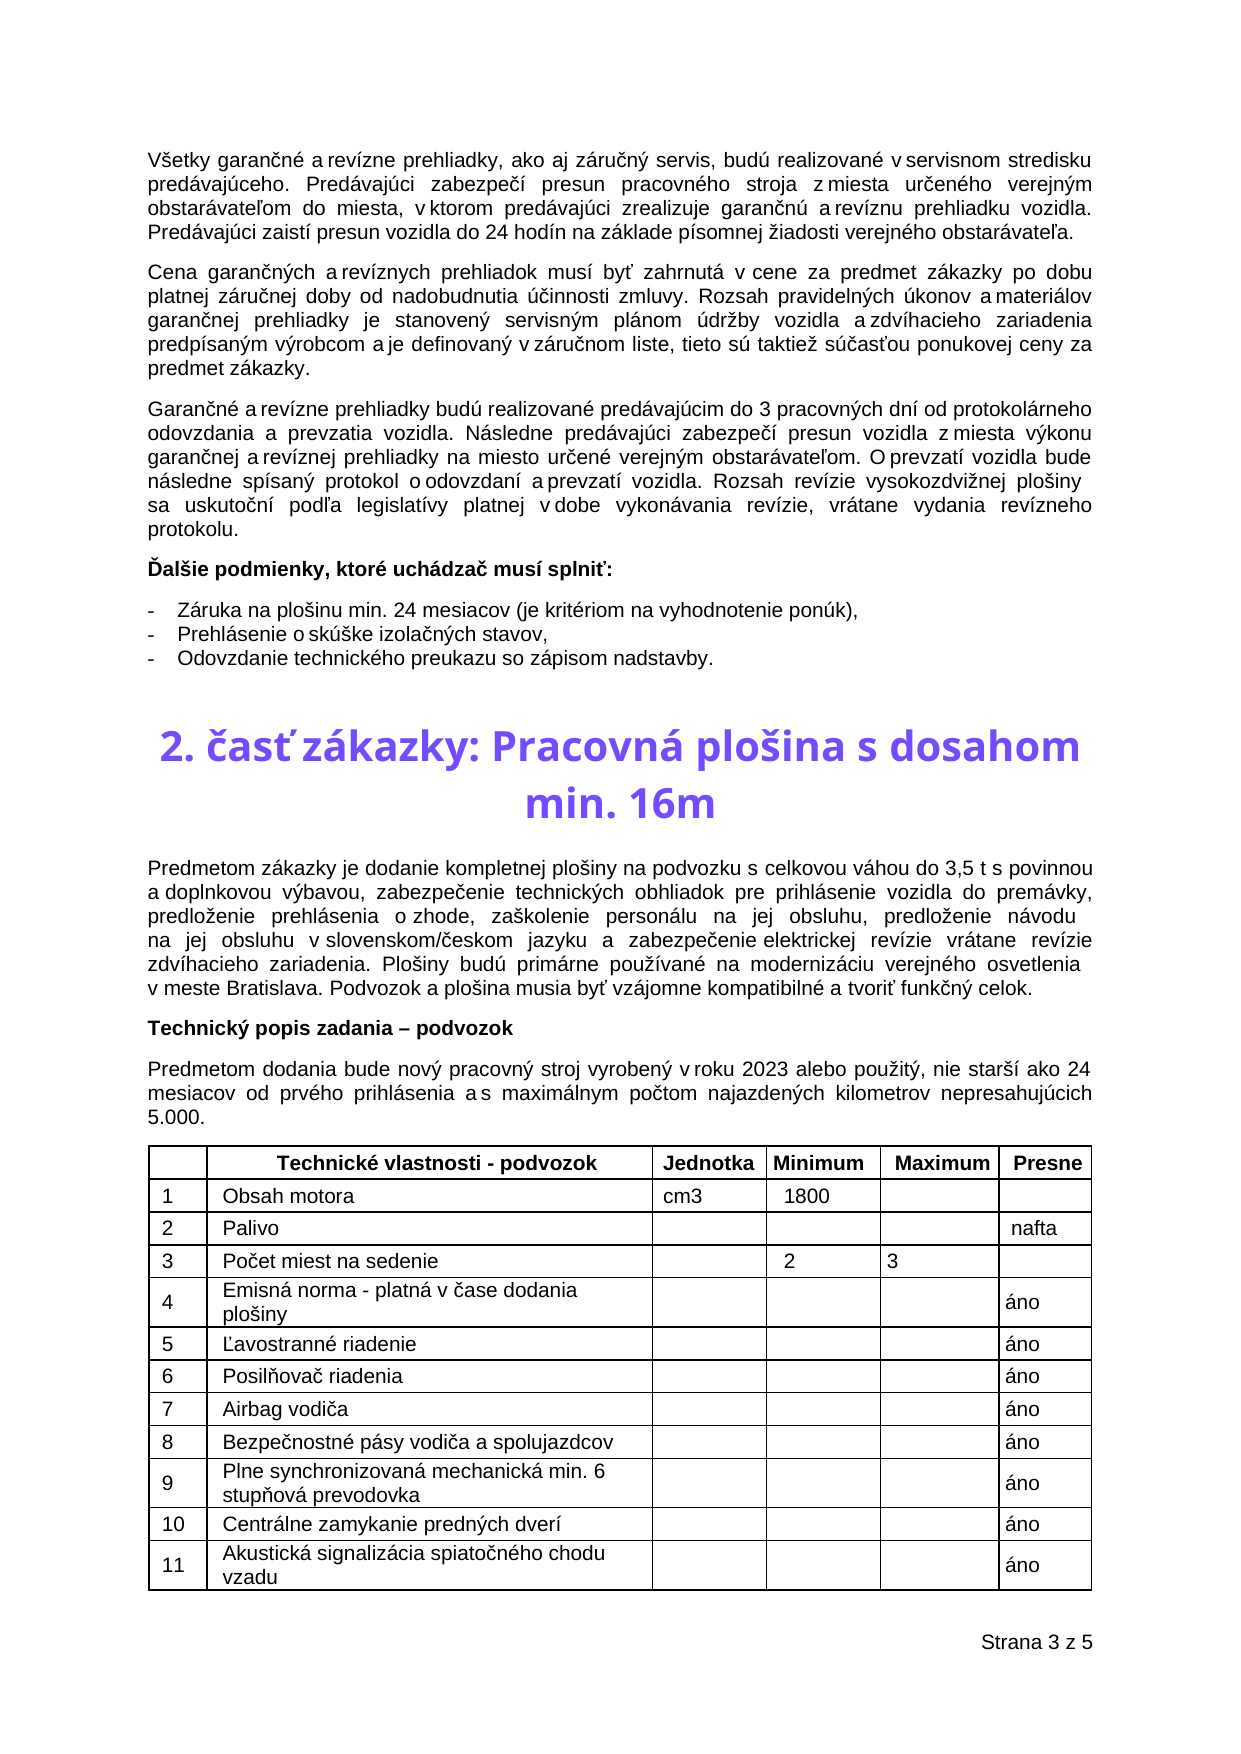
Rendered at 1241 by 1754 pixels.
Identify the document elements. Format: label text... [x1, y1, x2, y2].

table_cell [767, 1213, 880, 1244]
table_cell [653, 1361, 766, 1392]
text Garančné a revízne prehliadky budú realizované predávajúcim do 3 pracovných dní od protokolárneho odovzdania a prevzatia vozidla. Následne predávajúci zabezpečí presun vozidla z miesta výkonu garančnej a revíznej prehliadky na miesto určené verejným obstarávateľom. O prevzatí vozidla bude následne spísaný protokol o odovzdaní a prevzatí vozidla. Rozsah revízie vysokozdvižnej plošiny sa uskutoční podľa legislatívy platnej v dobe vykonávania revízie, vrátane vydania revízneho protokolu. [147, 397, 1093, 540]
table_cell [881, 1328, 998, 1359]
table_header Presne [1000, 1147, 1091, 1178]
table_cell [653, 1459, 766, 1507]
table_header Jednotka [653, 1147, 766, 1178]
table_cell [881, 1180, 998, 1211]
table_cell áno [1000, 1328, 1091, 1359]
table_cell nafta [1000, 1213, 1091, 1244]
text Technický popis zadania – podvozok [147, 1016, 1093, 1040]
table_cell [653, 1278, 766, 1326]
list Prehlásenie o skúške izolačných stavov, [147, 622, 1093, 646]
table_cell áno [1000, 1459, 1091, 1507]
table_cell [881, 1278, 998, 1326]
table_cell 11 [150, 1541, 206, 1589]
table_header Minimum [767, 1147, 880, 1178]
table_cell 10 [150, 1508, 206, 1540]
table_cell Palivo [208, 1213, 652, 1244]
table_cell 3 [150, 1246, 206, 1277]
table_cell 9 [150, 1459, 206, 1507]
table_cell 7 [150, 1393, 206, 1424]
table_header [150, 1147, 206, 1178]
table_cell Ľavostranné riadenie [208, 1328, 652, 1359]
table_cell [767, 1393, 880, 1424]
table_cell [881, 1213, 998, 1244]
table_cell Bezpečnostné pásy vodiča a spolujazdcov [208, 1426, 652, 1457]
table_cell 6 [150, 1361, 206, 1392]
table_cell Počet miest na sedenie [208, 1246, 652, 1277]
table_cell [653, 1328, 766, 1359]
table_cell áno [1000, 1508, 1091, 1540]
table_cell 1 [150, 1180, 206, 1211]
table_cell [881, 1459, 998, 1507]
table_cell Akustická signalizácia spiatočného chodu vzadu [208, 1541, 652, 1589]
table_cell cm3 [653, 1180, 766, 1211]
table_cell 2 [150, 1213, 206, 1244]
list Záruka na plošinu min. 24 mesiacov (je kritériom na vyhodnotenie ponúk), [147, 598, 1093, 622]
table_cell [767, 1426, 880, 1457]
table_cell 2 [767, 1246, 880, 1277]
table_cell [881, 1508, 998, 1540]
table_cell 4 [150, 1278, 206, 1326]
table_cell [881, 1541, 998, 1589]
table_cell [653, 1541, 766, 1589]
table_cell áno [1000, 1278, 1091, 1326]
table_cell 3 [881, 1246, 998, 1277]
table_cell Airbag vodiča [208, 1393, 652, 1424]
table_cell [653, 1426, 766, 1457]
table_cell [881, 1426, 998, 1457]
table_cell Posilňovač riadenia [208, 1361, 652, 1392]
table_cell Plne synchronizovaná mechanická min. 6 stupňová prevodovka [208, 1459, 652, 1507]
table_cell Emisná norma - platná v čase dodania plošiny [208, 1278, 652, 1326]
text Cena garančných a revíznych prehliadok musí byť zahrnutá v cene za predmet zákazky po dobu platnej záručnej doby od nadobudnutia účinnosti zmluvy. Rozsah pravidelných úkonov a materiálov garančnej prehliadky je stanovený servisným plánom údržby vozidla a zdvíhacieho zariadenia predpísaným výrobcom a je definovaný v záručnom liste, tieto sú taktiež súčasťou ponukovej ceny za predmet zákazky. [147, 260, 1093, 380]
table_header Maximum [881, 1147, 998, 1178]
table_cell [653, 1393, 766, 1424]
text Ďalšie podmienky, ktoré uchádzač musí splniť: [147, 557, 1093, 581]
text Všetky garančné a revízne prehliadky, ako aj záručný servis, budú realizované v servisnom stredisku predávajúceho. Predávajúci zabezpečí presun pracovného stroja z miesta určeného verejným obstarávateľom do miesta, v ktorom predávajúci zrealizuje garančnú a revíznu prehliadku vozidla. Predávajúci zaistí presun vozidla do 24 hodín na základe písomnej žiadosti verejného obstarávateľa. [147, 148, 1093, 243]
table_cell 8 [150, 1426, 206, 1457]
table_cell [767, 1328, 880, 1359]
text Predmetom zákazky je dodanie kompletnej plošiny na podvozku s celkovou váhou do 3,5 t s povinnou a doplnkovou výbavou, zabezpečenie technických obhliadok pre prihlásenie vozidla do premávky, predloženie prehlásenia o zhode, zaškolenie personálu na jej obsluhu, predloženie návodu na jej obsluhu v slovenskom/českom jazyku a zabezpečenie elektrickej revízie vrátane revízie zdvíhacieho zariadenia. Plošiny budú primárne používané na modernizáciu verejného osvetlenia v meste Bratislava. Podvozok a plošina musia byť vzájomne kompatibilné a tvoriť funkčný celok. [147, 856, 1093, 999]
table_cell [653, 1213, 766, 1244]
table_cell [767, 1361, 880, 1392]
table_cell [767, 1278, 880, 1326]
table_cell áno [1000, 1361, 1091, 1392]
table_header Technické vlastnosti - podvozok [208, 1147, 652, 1178]
table_cell [881, 1361, 998, 1392]
table_cell 1800 [767, 1180, 880, 1211]
table_cell Centrálne zamykanie predných dverí [208, 1508, 652, 1540]
subtitle 2. časť zákazky: Pracovná plošina s dosahom min. 16m [147, 717, 1093, 831]
table_cell [653, 1508, 766, 1540]
table_cell [1000, 1180, 1091, 1211]
table_cell áno [1000, 1393, 1091, 1424]
table_cell [653, 1246, 766, 1277]
table_cell 5 [150, 1328, 206, 1359]
table_cell [1000, 1246, 1091, 1277]
text Predmetom dodania bude nový pracovný stroj vyrobený v roku 2023 alebo použitý, nie starší ako 24 mesiacov od prvého prihlásenia a s maximálnym počtom najazdených kilometrov nepresahujúcich 5.000. [147, 1057, 1093, 1129]
table_cell [767, 1508, 880, 1540]
table_cell [881, 1393, 998, 1424]
table_cell [767, 1459, 880, 1507]
list Odovzdanie technického preukazu so zápisom nadstavby. [147, 646, 1093, 670]
table_cell [767, 1541, 880, 1589]
table_cell áno [1000, 1426, 1091, 1457]
table_cell áno [1000, 1541, 1091, 1589]
table_cell Obsah motora [208, 1180, 652, 1211]
